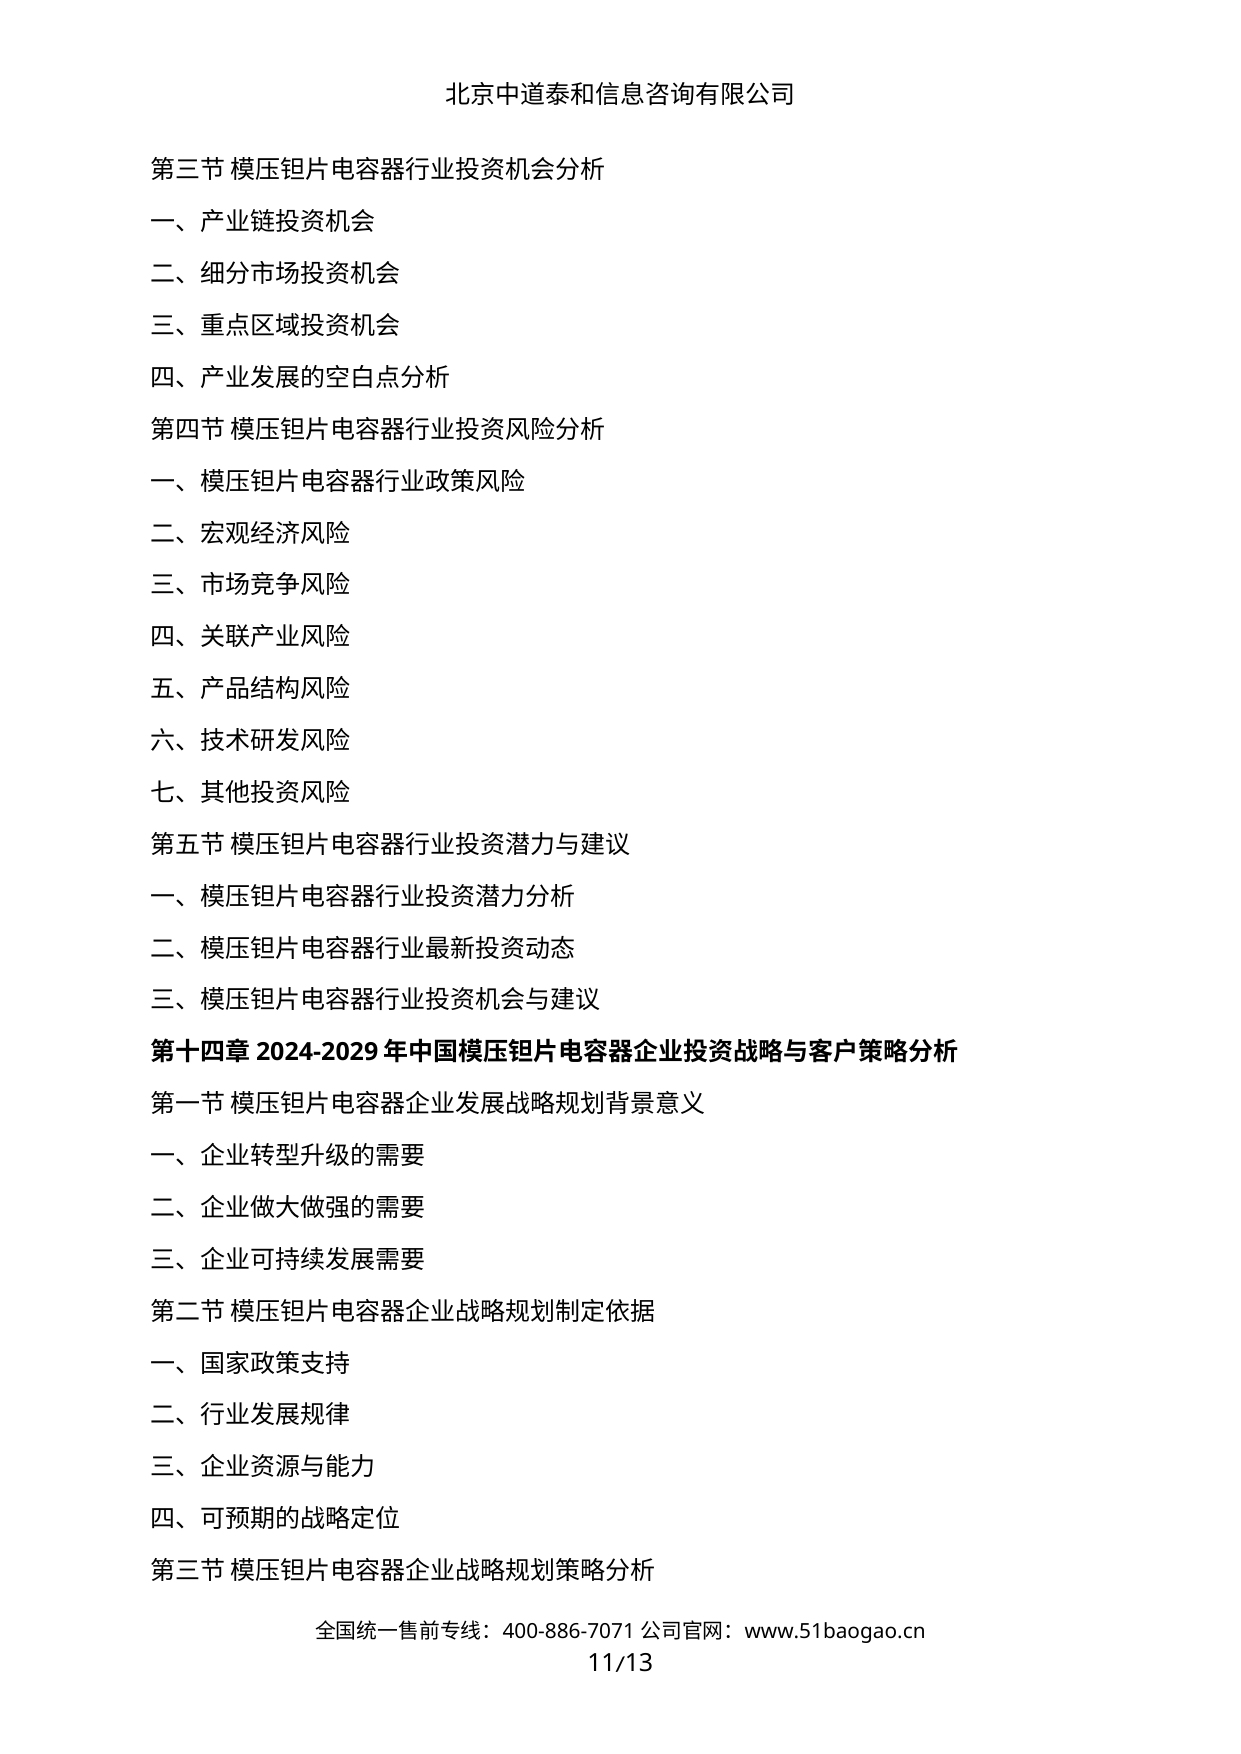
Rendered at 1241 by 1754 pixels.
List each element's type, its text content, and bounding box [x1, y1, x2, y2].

text 一、国家政策支持 [150, 1343, 1090, 1379]
text 一、产业链投资机会 [150, 202, 1090, 238]
text 三、重点区域投资机会 [150, 306, 1090, 342]
text 二、行业发展规律 [150, 1395, 1090, 1431]
text 三、企业资源与能力 [150, 1447, 1090, 1483]
text 二、宏观经济风险 [150, 513, 1090, 549]
text 四、关联产业风险 [150, 617, 1090, 653]
text 第四节 模压钽片电容器行业投资风险分析 [150, 409, 1090, 446]
text 三、模压钽片电容器行业投资机会与建议 [150, 980, 1090, 1016]
text 三、市场竞争风险 [150, 565, 1090, 601]
text 七、其他投资风险 [150, 772, 1090, 809]
text 第三节 模压钽片电容器企业战略规划策略分析 [150, 1551, 1090, 1587]
text 二、企业做大做强的需要 [150, 1187, 1090, 1224]
text 四、可预期的战略定位 [150, 1499, 1090, 1535]
text 第二节 模压钽片电容器企业战略规划制定依据 [150, 1291, 1090, 1327]
text 四、产业发展的空白点分析 [150, 357, 1090, 394]
text 第一节 模压钽片电容器企业发展战略规划背景意义 [150, 1084, 1090, 1120]
text 第三节 模压钽片电容器行业投资机会分析 [150, 150, 1090, 186]
text 一、模压钽片电容器行业政策风险 [150, 461, 1090, 497]
text 三、企业可持续发展需要 [150, 1239, 1090, 1276]
text 二、细分市场投资机会 [150, 254, 1090, 290]
text 一、模压钽片电容器行业投资潜力分析 [150, 876, 1090, 912]
text 二、模压钽片电容器行业最新投资动态 [150, 928, 1090, 964]
text 一、企业转型升级的需要 [150, 1136, 1090, 1172]
text 第五节 模压钽片电容器行业投资潜力与建议 [150, 824, 1090, 861]
text 六、技术研发风险 [150, 721, 1090, 757]
text 第十四章 2024-2029年中国模压钽片电容器企业投资战略与客户策略分析 [150, 1032, 1090, 1068]
text 五、产品结构风险 [150, 669, 1090, 705]
